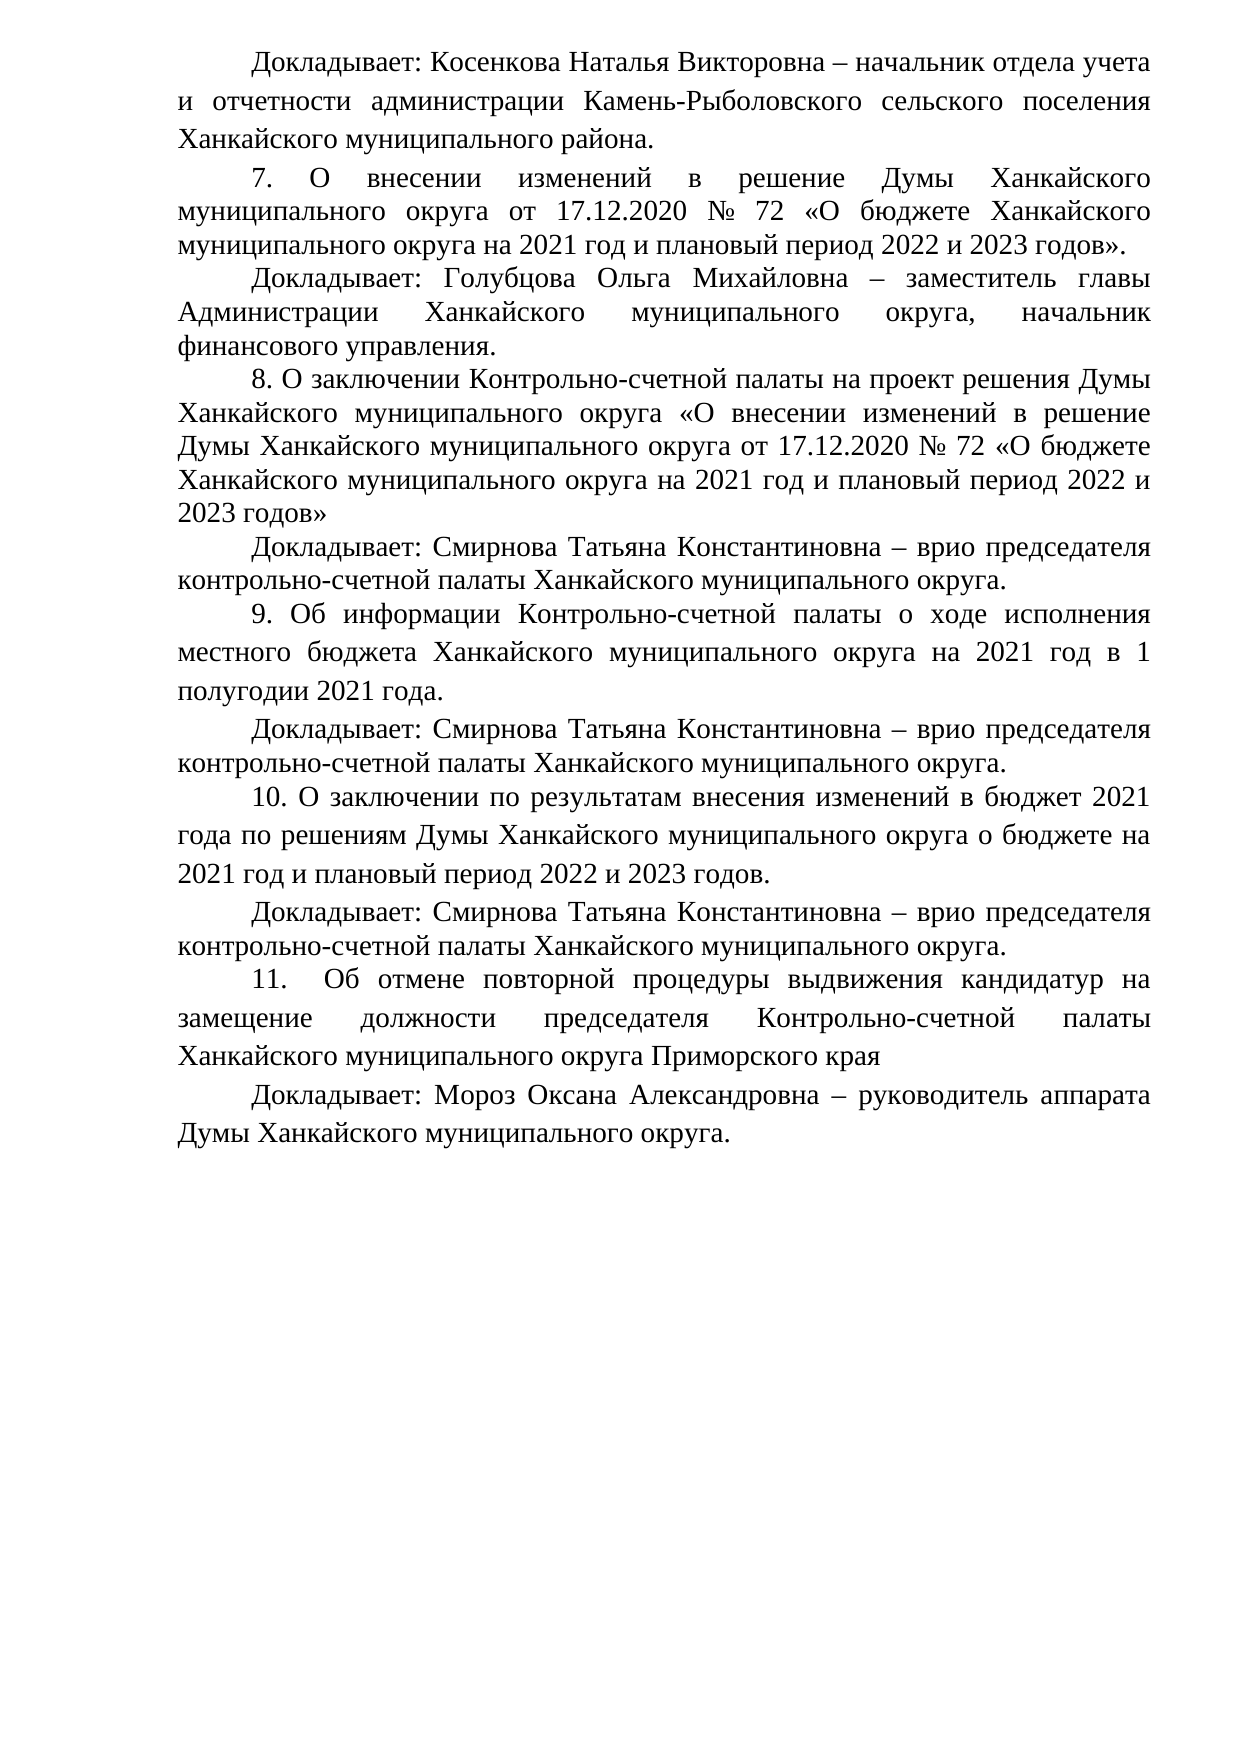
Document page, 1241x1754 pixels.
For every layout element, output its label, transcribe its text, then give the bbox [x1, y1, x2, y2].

text 11. Об отмене повторной процедуры выдвижения кандидатур на замещение должности председателя Контрольно-счетной палаты Ханкайского муниципального округа Приморского края [177, 961, 1152, 1072]
text Докладывает: Мороз Оксана Александровна – руководитель аппарата Думы Ханкайского муниципального округа. [177, 1077, 1152, 1149]
title Докладывает: Голубцова Ольга Михайловна – заместитель главы Администрации Ханкайского муниципального округа, начальник финансового управления. [177, 261, 1152, 361]
title Докладывает: Смирнова Татьяна Константиновна – врио председателя контрольно-счетной палаты Ханкайского муниципального округа. [177, 712, 1152, 779]
text 10. О заключении по результатам внесения изменений в бюджет 2021 года по решениям Думы Ханкайского муниципального округа о бюджете на 2021 год и плановый период 2022 и 2023 годов. [177, 779, 1152, 889]
title Докладывает: Смирнова Татьяна Константиновна – врио председателя контрольно-счетной палаты Ханкайского муниципального округа. [177, 529, 1152, 596]
title 7. О внесении изменений в решение Думы Ханкайского муниципального округа от 17.12.2020 № 72 «О бюджете Ханкайского муниципального округа на 2021 год и плановый период 2022 и 2023 годов». [177, 160, 1152, 261]
text Докладывает: Косенкова Наталья Викторовна – начальник отдела учета и отчетности администрации Камень-Рыболовского сельского поселения Ханкайского муниципального района. [177, 44, 1152, 155]
text 9. Об информации Контрольно-счетной палаты о ходе исполнения местного бюджета Ханкайского муниципального округа на 2021 год в 1 полугодии 2021 года. [177, 596, 1152, 707]
title 8. О заключении Контрольно-счетной палаты на проект решения Думы Ханкайского муниципального округа «О внесении изменений в решение Думы Ханкайского муниципального округа от 17.12.2020 № 72 «О бюджете Ханкайского муниципального округа на 2021 год и плановый период 2022 и 2023 годов» [177, 361, 1152, 529]
title Докладывает: Смирнова Татьяна Константиновна – врио председателя контрольно-счетной палаты Ханкайского муниципального округа. [177, 894, 1152, 961]
